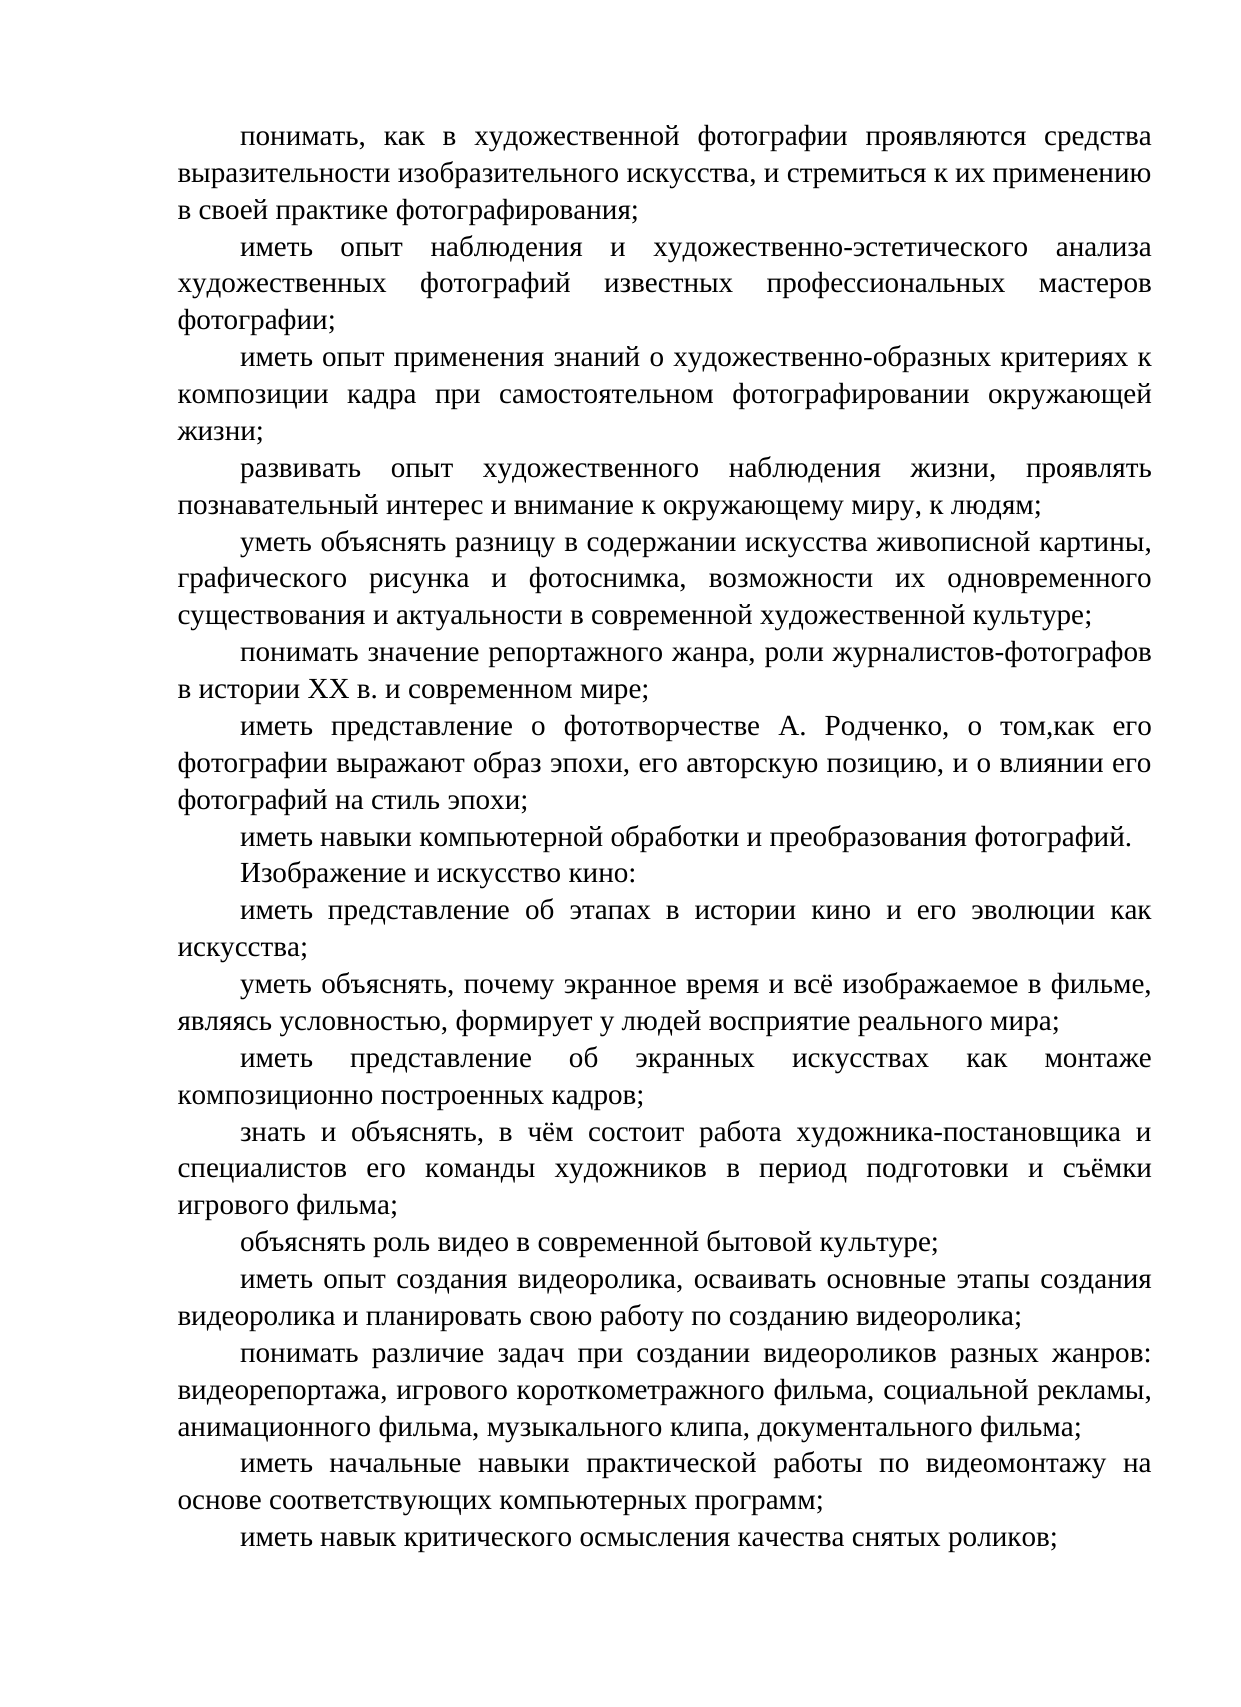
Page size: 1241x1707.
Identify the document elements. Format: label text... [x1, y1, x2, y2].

text иметь опыт создания видеоролика, осваивать основные этапы создания видеоролика и планировать свою работу по созданию видеоролика; [177, 1261, 1152, 1332]
text иметь опыт наблюдения и художественно-эстетического анализа художественных фотографий известных профессиональных мастеров фотографии; [177, 229, 1152, 336]
text иметь опыт применения знаний о художественно-образных критериях к композиции кадра при самостоятельном фотографировании окружающей жизни; [177, 339, 1152, 447]
text уметь объяснять, почему экранное время и всё изображаемое в фильме, являясь условностью, формирует у людей восприятие реального мира; [177, 966, 1152, 1037]
text иметь навык критического осмысления качества снятых роликов; [177, 1519, 1152, 1553]
text иметь представление об этапах в истории кино и его эволюции как искусства; [177, 892, 1152, 963]
text Изображение и искусство кино: [177, 856, 1152, 889]
text развивать опыт художественного наблюдения жизни, проявлять познавательный интерес и внимание к окружающему миру, к людям; [177, 450, 1152, 520]
text иметь представление о фототворчестве А. Родченко, о том,как его фотографии выражают образ эпохи, его авторскую позицию, и о влиянии его фотографий на стиль эпохи; [177, 708, 1152, 815]
text иметь начальные навыки практической работы по видеомонтажу на основе соответствующих компьютерных программ; [177, 1446, 1152, 1516]
text знать и объяснять, в чём состоит работа художника-постановщика и специалистов его команды художников в период подготовки и съёмки игрового фильма; [177, 1114, 1152, 1221]
text понимать различие задач при создании видеороликов разных жанров: видеорепортажа, игрового короткометражного фильма, социальной рекламы, анимационного фильма, музыкального клипа, документального фильма; [177, 1335, 1152, 1442]
text понимать значение репортажного жанра, роли журналистов-фотографов в истории ХХ в. и современном мире; [177, 634, 1152, 705]
text иметь навыки компьютерной обработки и преобразования фотографий. [177, 819, 1152, 852]
text понимать, как в художественной фотографии проявляются средства выразительности изобразительного искусства, и стремиться к их применению в своей практике фотографирования; [177, 118, 1152, 225]
text иметь представление об экранных искусствах как монтаже композиционно построенных кадров; [177, 1040, 1152, 1110]
text объяснять роль видео в современной бытовой культуре; [177, 1224, 1152, 1258]
text уметь объяснять разницу в содержании искусства живописной картины, графического рисунка и фотоснимка, возможности их одновременного существования и актуальности в современной художественной культуре; [177, 524, 1152, 631]
